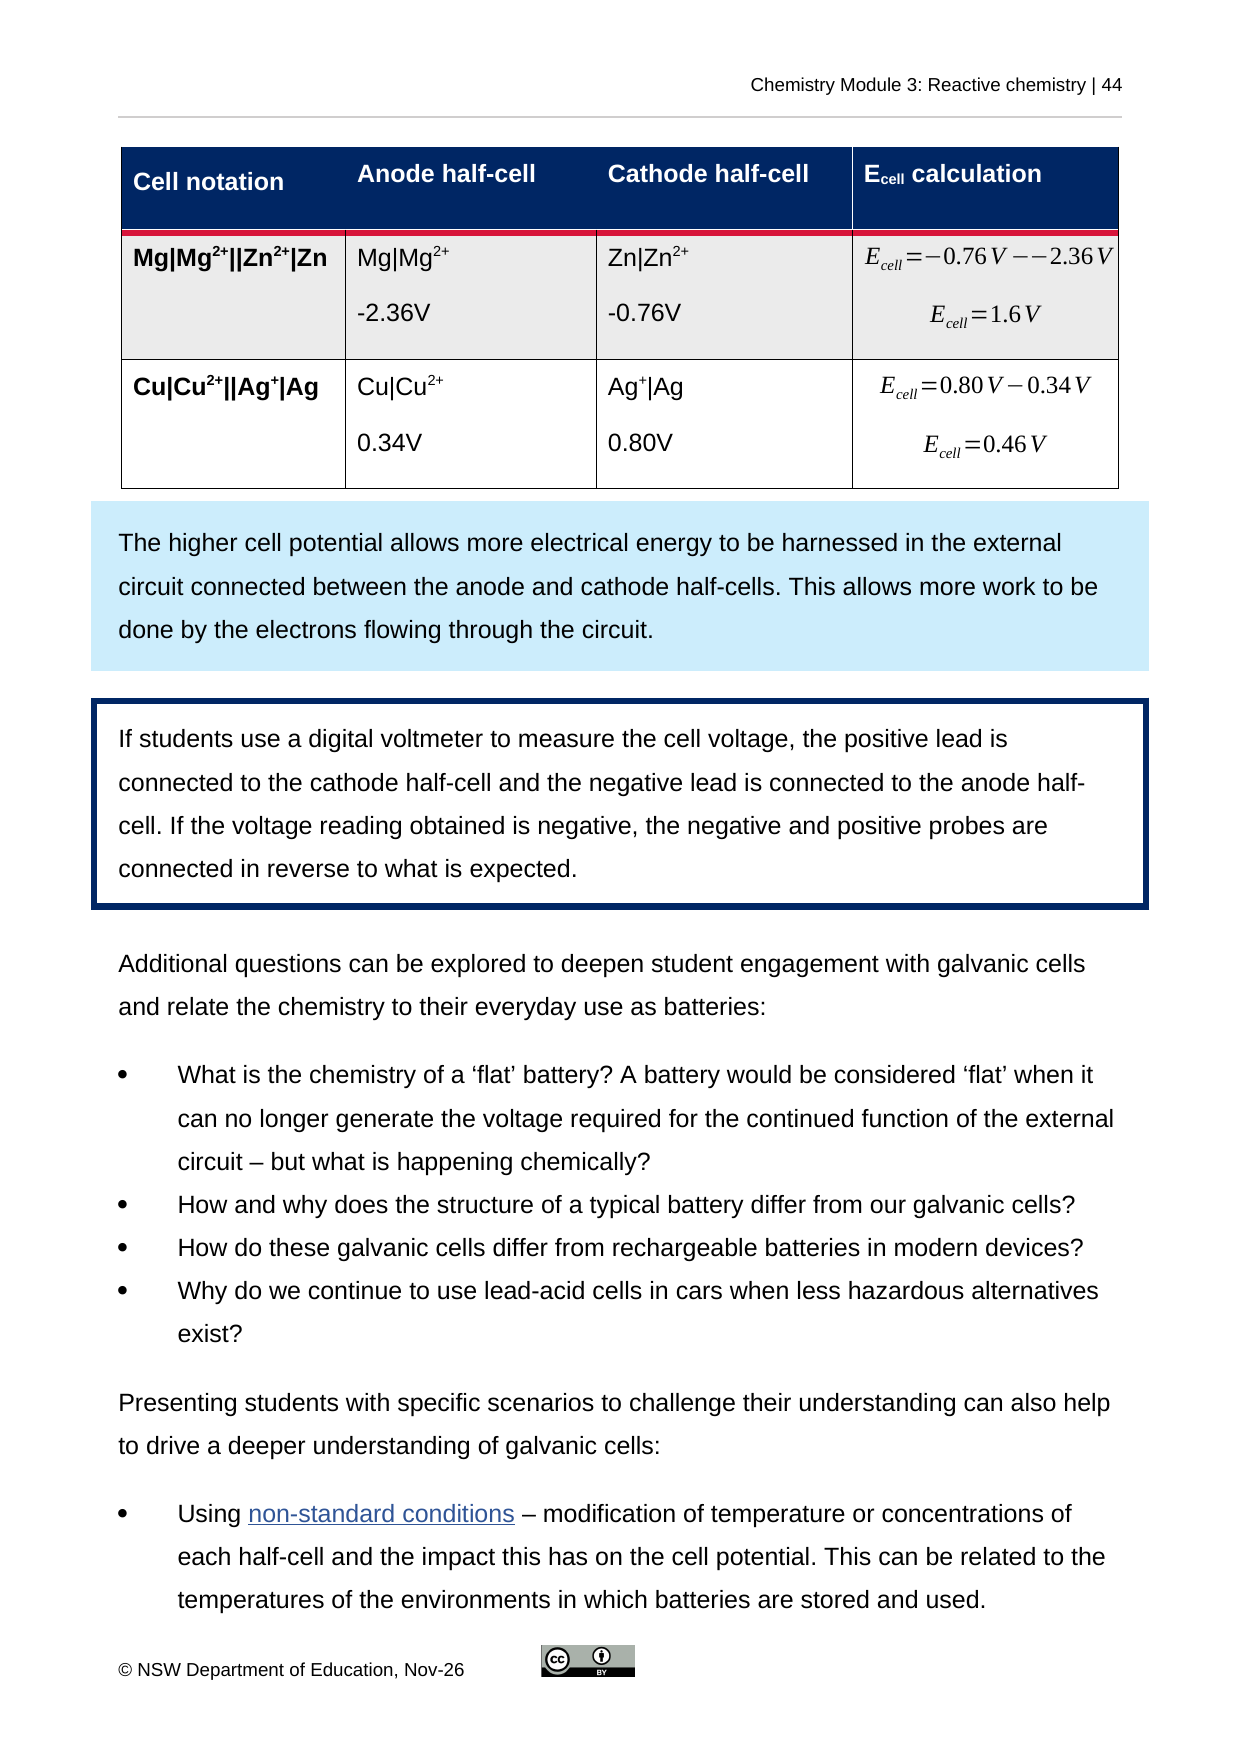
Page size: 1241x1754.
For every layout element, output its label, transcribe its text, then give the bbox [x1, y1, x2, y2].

table_header Anode half-cell [346, 147, 596, 229]
table_cell Zn|Zn2+ -0.76V [597, 236, 852, 359]
table_cell Mg|Mg2+||Zn2+|Zn [122, 236, 345, 359]
picture [541, 1645, 635, 1677]
list How and why does the structure of a typical battery differ from our galvanic cells? [118, 1190, 1122, 1219]
list Why do we continue to use lead-acid cells in cars when less hazardous alternatives exist? [118, 1276, 1122, 1348]
table_cell Cu|Cu2+||Ag+|Ag [122, 360, 345, 488]
table_cell [853, 360, 1118, 488]
table_header Cell notation [122, 147, 346, 229]
text If students use a digital voltmeter to measure the cell voltage, the positive lead is connected to the cathode half-cell and the negative lead is connected to the anode half-cell. If the voltage reading obtained is negative, the negative and positive probes are connected in reverse to what is expected. [97, 704, 1143, 903]
table_cell Mg|Mg2+ -2.36V [346, 236, 596, 359]
table_header Ecell calculation [853, 147, 1118, 229]
text The higher cell potential allows more electrical energy to be harnessed in the external circuit connected between the anode and cathode half-cells. This allows more work to be done by the electrons flowing through the circuit. [97, 508, 1143, 664]
list What is the chemistry of a ‘flat’ battery? A battery would be considered ‘flat’ when it can no longer generate the voltage required for the continued function of the external circuit – but what is happening chemically? [118, 1060, 1122, 1175]
list How do these galvanic cells differ from rechargeable batteries in modern devices? [118, 1233, 1122, 1262]
text Additional questions can be explored to deepen student engagement with galvanic cells and relate the chemistry to their everyday use as batteries: [118, 949, 1122, 1021]
table_cell Ag+|Ag 0.80V [597, 360, 852, 488]
list Using non-standard conditions – modification of temperature or concentrations of each half-cell and the impact this has on the cell potential. This can be related to the temperatures of the environments in which batteries are stored and used. [118, 1499, 1122, 1614]
table_header Cathode half-cell [596, 147, 852, 229]
text Presenting students with specific scenarios to challenge their understanding can also help to drive a deeper understanding of galvanic cells: [118, 1388, 1122, 1459]
table_cell Cu|Cu2+ 0.34V [346, 360, 596, 488]
table_cell [853, 236, 1118, 359]
